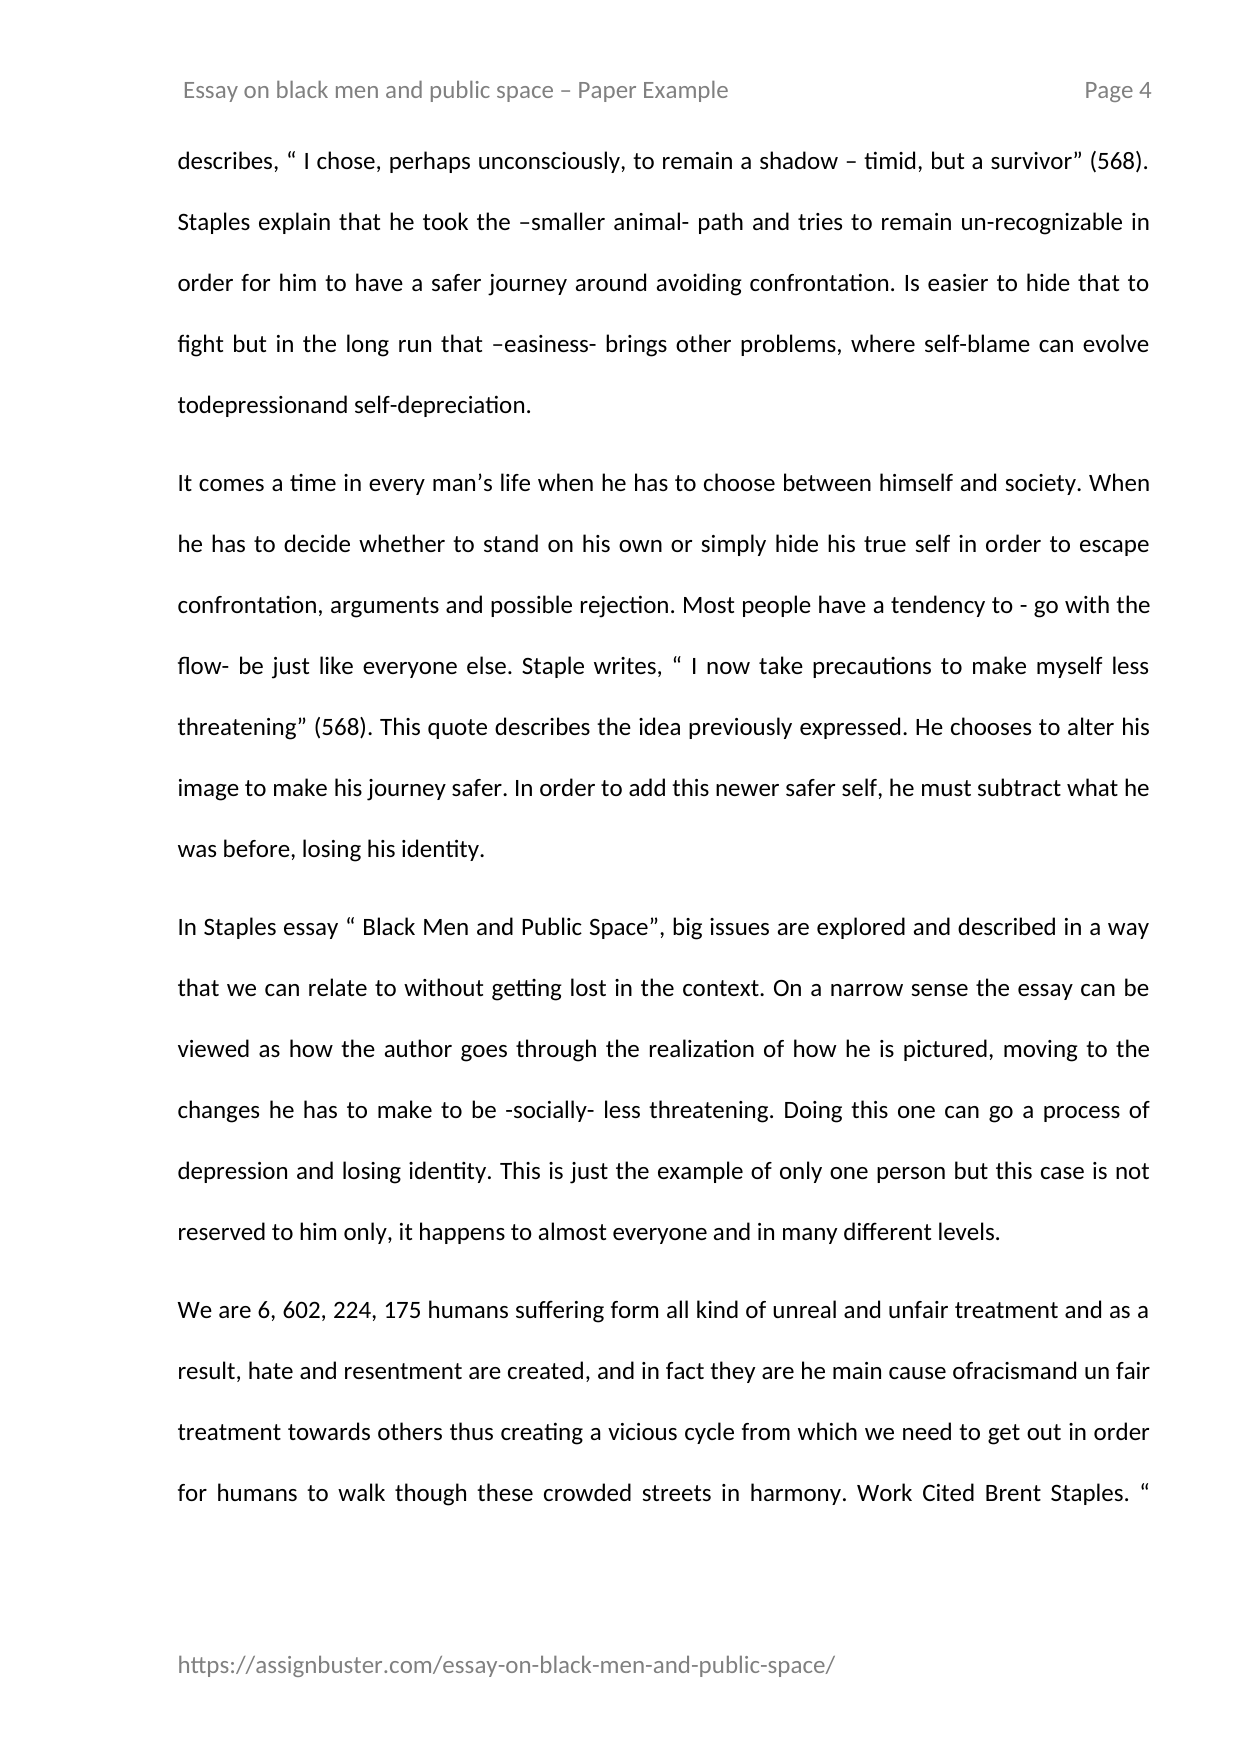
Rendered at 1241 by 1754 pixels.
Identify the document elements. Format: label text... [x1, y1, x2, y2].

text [177, 145, 1152, 420]
text In Staples essay “ Black Men and Public Space”, big issues are explored and described in a way that we can relate to without getting lost in the context. On a narrow sense the essay can be viewed as how the author goes through the realization of how he is pictured, moving to the changes he has to make to be -socially- less threatening. Doing this one can go a process of depression and losing identity. This is just the example of only one person but this case is not reserved to him only, it happens to almost everyone and in many different levels. [177, 911, 1152, 1247]
text It comes a time in every man’s life when he has to choose between himself and society. When he has to decide whether to stand on his own or simply hide his true self in order to escape confrontation, arguments and possible rejection. Most people have a tendency to - go with the flow- be just like everyone else. Staple writes, “ I now take precautions to make myself less threatening” (568). This quote describes the idea previously expressed. He chooses to alter his image to make his journey safer. In order to add this newer safer self, he must subtract what he was before, losing his identity. [177, 467, 1152, 864]
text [177, 1294, 1152, 1507]
